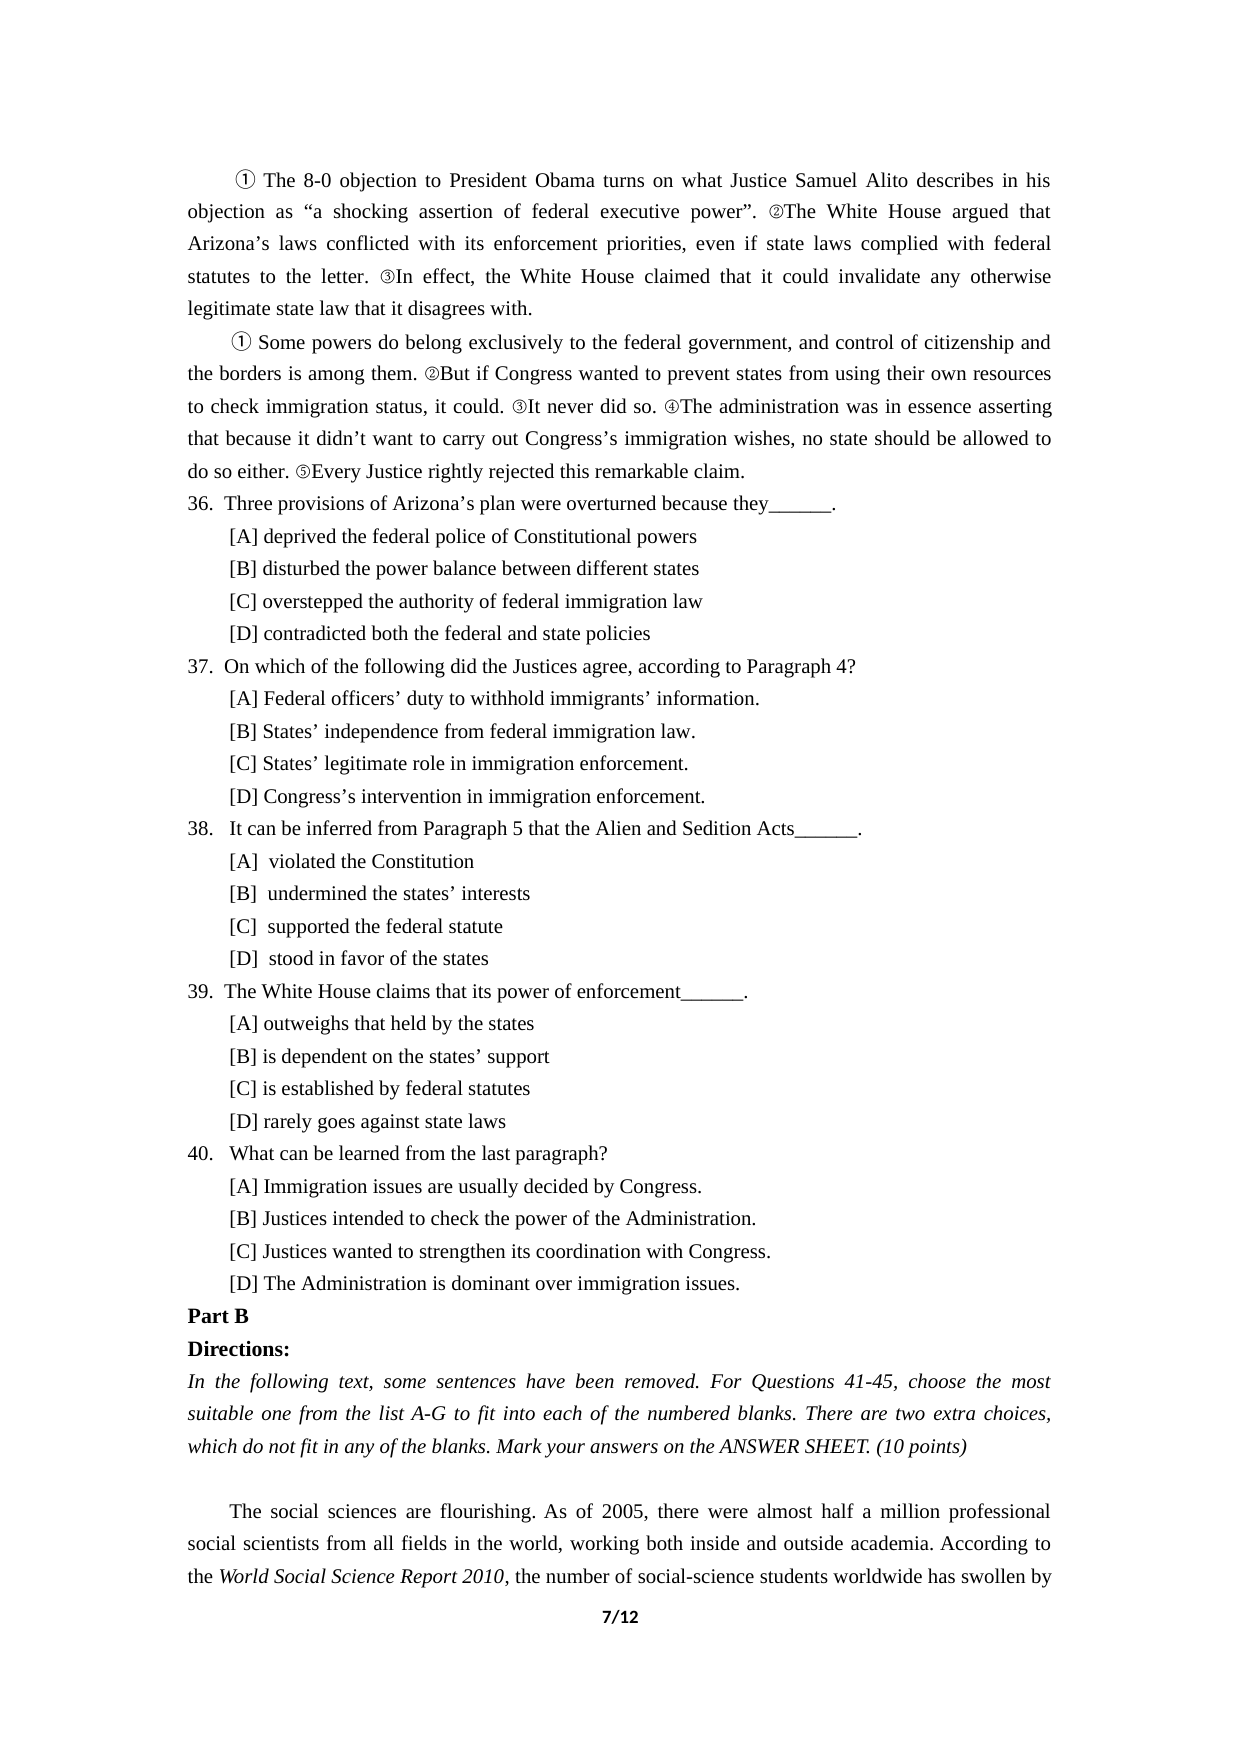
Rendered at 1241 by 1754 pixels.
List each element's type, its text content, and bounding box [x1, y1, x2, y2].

text Directions: [187, 1332, 1053, 1364]
text [A] deprived the federal police of Constitutional powers [187, 519, 1053, 552]
text [D] rarely goes against state laws [187, 1104, 1053, 1137]
text ①Some powers do belong exclusively to the federal government, and control of citizenship and the borders is among them. ②But if Congress wanted to prevent states from using their own resources to check immigration status, it could. ③It never did so. ④The administration was in essence asserting that because it didn’t want to carry out Congress’s immigration wishes, no state should be allowed to do so either. ⑤Every Justice rightly rejected this remarkable claim. [187, 324, 1053, 487]
text [C] States’ legitimate role in immigration enforcement. [187, 747, 1053, 779]
text [D] Congress’s intervention in immigration enforcement. [187, 779, 1053, 812]
text 39. The White House claims that its power of enforcement______. [187, 974, 1053, 1007]
text [D] contradicted both the federal and state policies [187, 617, 1053, 649]
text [187, 1494, 1053, 1592]
text [C] Justices wanted to strengthen its coordination with Congress. [187, 1234, 1053, 1267]
text ①The 8-0 objection to President Obama turns on what Justice Samuel Alito describes in his objection as “a shocking assertion of federal executive power”. ②The White House argued that Arizona’s laws conflicted with its enforcement priorities, even if state laws complied with federal statutes to the letter. ③In effect, the White House claimed that it could invalidate any otherwise legitimate state law that it disagrees with. [187, 162, 1053, 324]
text [B] disturbed the power balance between different states [187, 552, 1053, 584]
text [A] outweighs that held by the states [187, 1007, 1053, 1039]
text [B] Justices intended to check the power of the Administration. [187, 1202, 1053, 1234]
text 36. Three provisions of Arizona’s plan were overturned because they______. [187, 487, 1053, 519]
text In the following text, some sentences have been removed. For Questions 41-45, choose the most suitable one from the list A-G to fit into each of the numbered blanks. There are two extra choices, which do not fit in any of the blanks. Mark your answers on the ANSWER SHEET. (10 points) [187, 1364, 1053, 1462]
text [B] undermined the states’ interests [187, 877, 1053, 909]
text Part B [187, 1299, 1053, 1332]
text [A] Federal officers’ duty to withhold immigrants’ information. [187, 682, 1053, 714]
text 38. It can be inferred from Paragraph 5 that the Alien and Sedition Acts______. [187, 812, 1053, 844]
text [C] supported the federal statute [187, 909, 1053, 942]
text [D] stood in favor of the states [187, 942, 1053, 974]
text [A] violated the Constitution [187, 844, 1053, 877]
text [C] overstepped the authority of federal immigration law [187, 584, 1053, 617]
text [D] The Administration is dominant over immigration issues. [187, 1267, 1053, 1299]
text [A] Immigration issues are usually decided by Congress. [187, 1169, 1053, 1202]
text [B] States’ independence from federal immigration law. [187, 714, 1053, 747]
text [B] is dependent on the states’ support [187, 1039, 1053, 1072]
text [C] is established by federal statutes [187, 1072, 1053, 1104]
text 37. On which of the following did the Justices agree, according to Paragraph 4? [187, 649, 1053, 682]
text 40. What can be learned from the last paragraph? [187, 1137, 1053, 1169]
